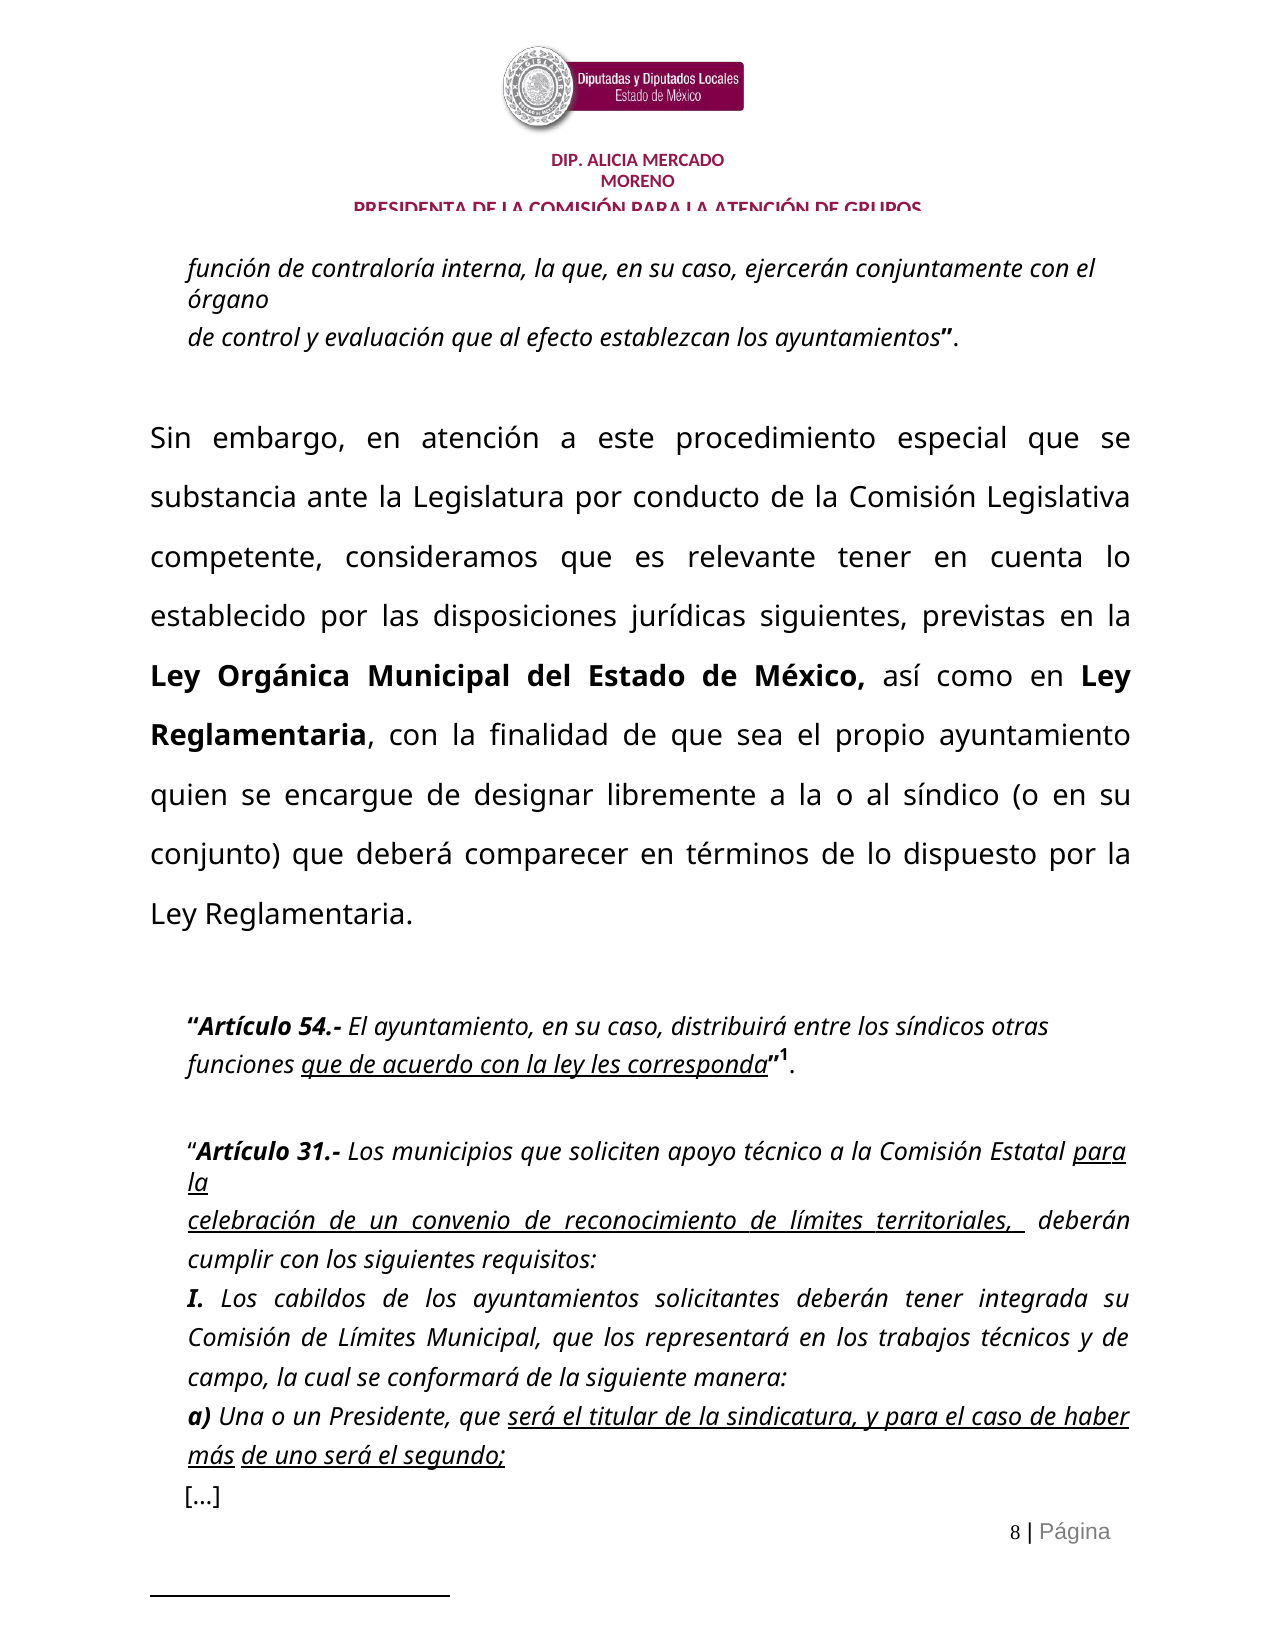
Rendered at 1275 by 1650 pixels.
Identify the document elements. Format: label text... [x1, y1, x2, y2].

text “Artículo 54.- El ayuntamiento, en su caso, distribuirá entre los síndicos otras funciones que de acuerdo con la ley les corresponda”1. [187, 1005, 1130, 1081]
picture [702, 156, 708, 164]
picture [645, 158, 655, 166]
text […] [184, 1477, 221, 1508]
text “Artículo 31.- Los municipios que soliciten apoyo técnico a la Comisión Estatal para la [187, 1135, 1129, 1198]
picture [554, 156, 560, 164]
text celebración de un convenio de reconocimiento de límites territoriales, deberán cumplir con los siguientes requisitos: [187, 1203, 1130, 1276]
text a) Una o un Presidente, que será el titular de la sindicatura, y para el caso de haber más de uno será el segundo; [187, 1398, 1130, 1472]
text I. Los cabildos de los ayuntamientos solicitantes deberán tener integrada su Comisión de Límites Municipal, que los representará en los trabajos técnicos y de campo, la cual se conformará de la siguiente manera: [187, 1281, 1130, 1393]
text de control y evaluación que al efecto establezcan los ayuntamientos”. [187, 320, 1139, 354]
text función de contraloría interna, la que, en su caso, ejercerán conjuntamente con el órgano [187, 252, 1139, 315]
picture [714, 156, 721, 164]
text Sin embargo, en atención a este procedimiento especial que se substancia ante la Legislatura por conducto de la Comisión Legislativa competente, consideramos que es relevante tener en cuenta lo establecido por las disposiciones jurídicas siguientes, previstas en la Ley Orgánica Municipal del Estado de México, así como en Ley Reglamentaria, con la finalidad de que sea el propio ayuntamiento quien se encargue de designar libremente a la o al síndico (o en su conjunto) que deberá comparecer en términos de lo dispuesto por la Ley Reglamentaria. [150, 417, 1131, 933]
picture [467, 12, 774, 166]
